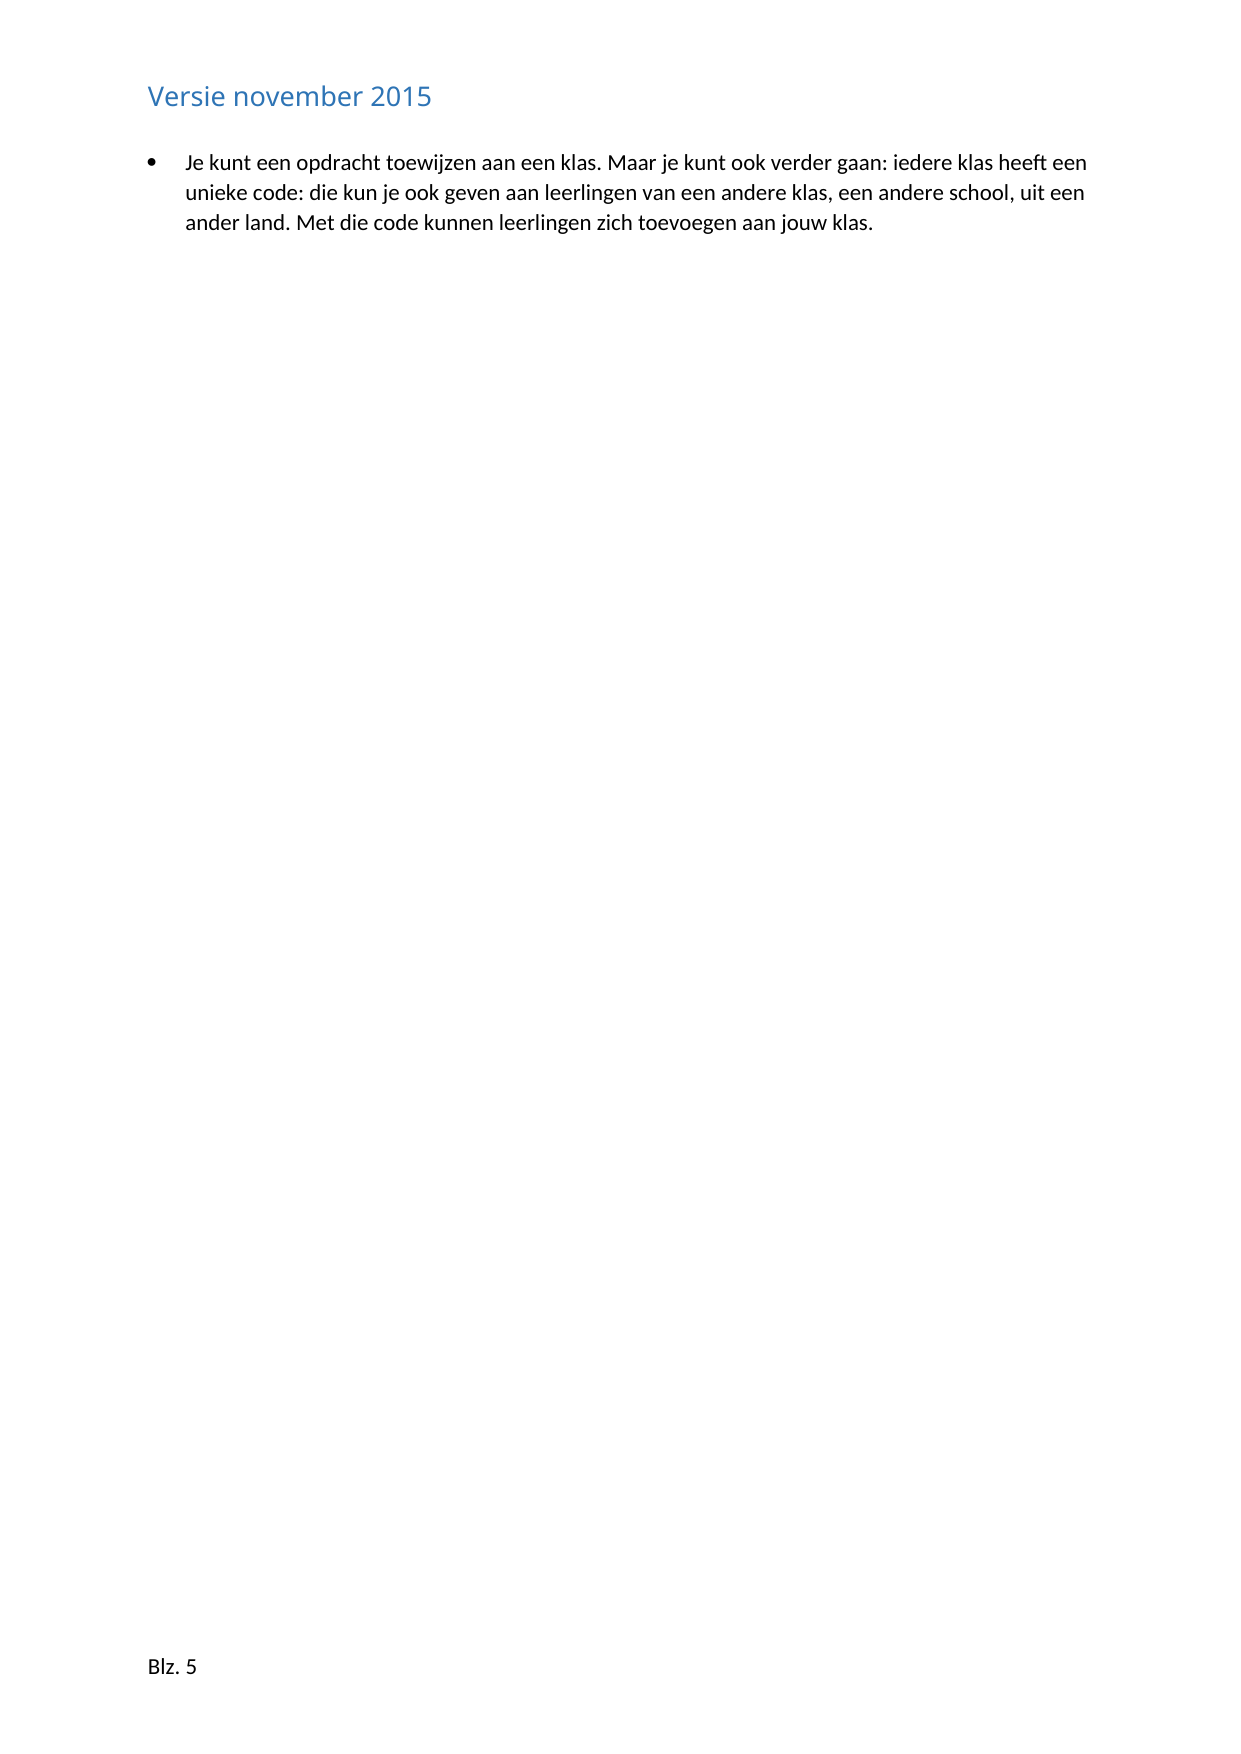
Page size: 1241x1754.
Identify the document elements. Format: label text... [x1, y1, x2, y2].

list Je kunt een opdracht toewijzen aan een klas. Maar je kunt ook verder gaan: iedere klas heeft een unieke code: die kun je ook geven aan leerlingen van een andere klas, een andere school, uit een ander land. Met die code kunnen leerlingen zich toevoegen aan jouw klas. [148, 148, 1093, 236]
